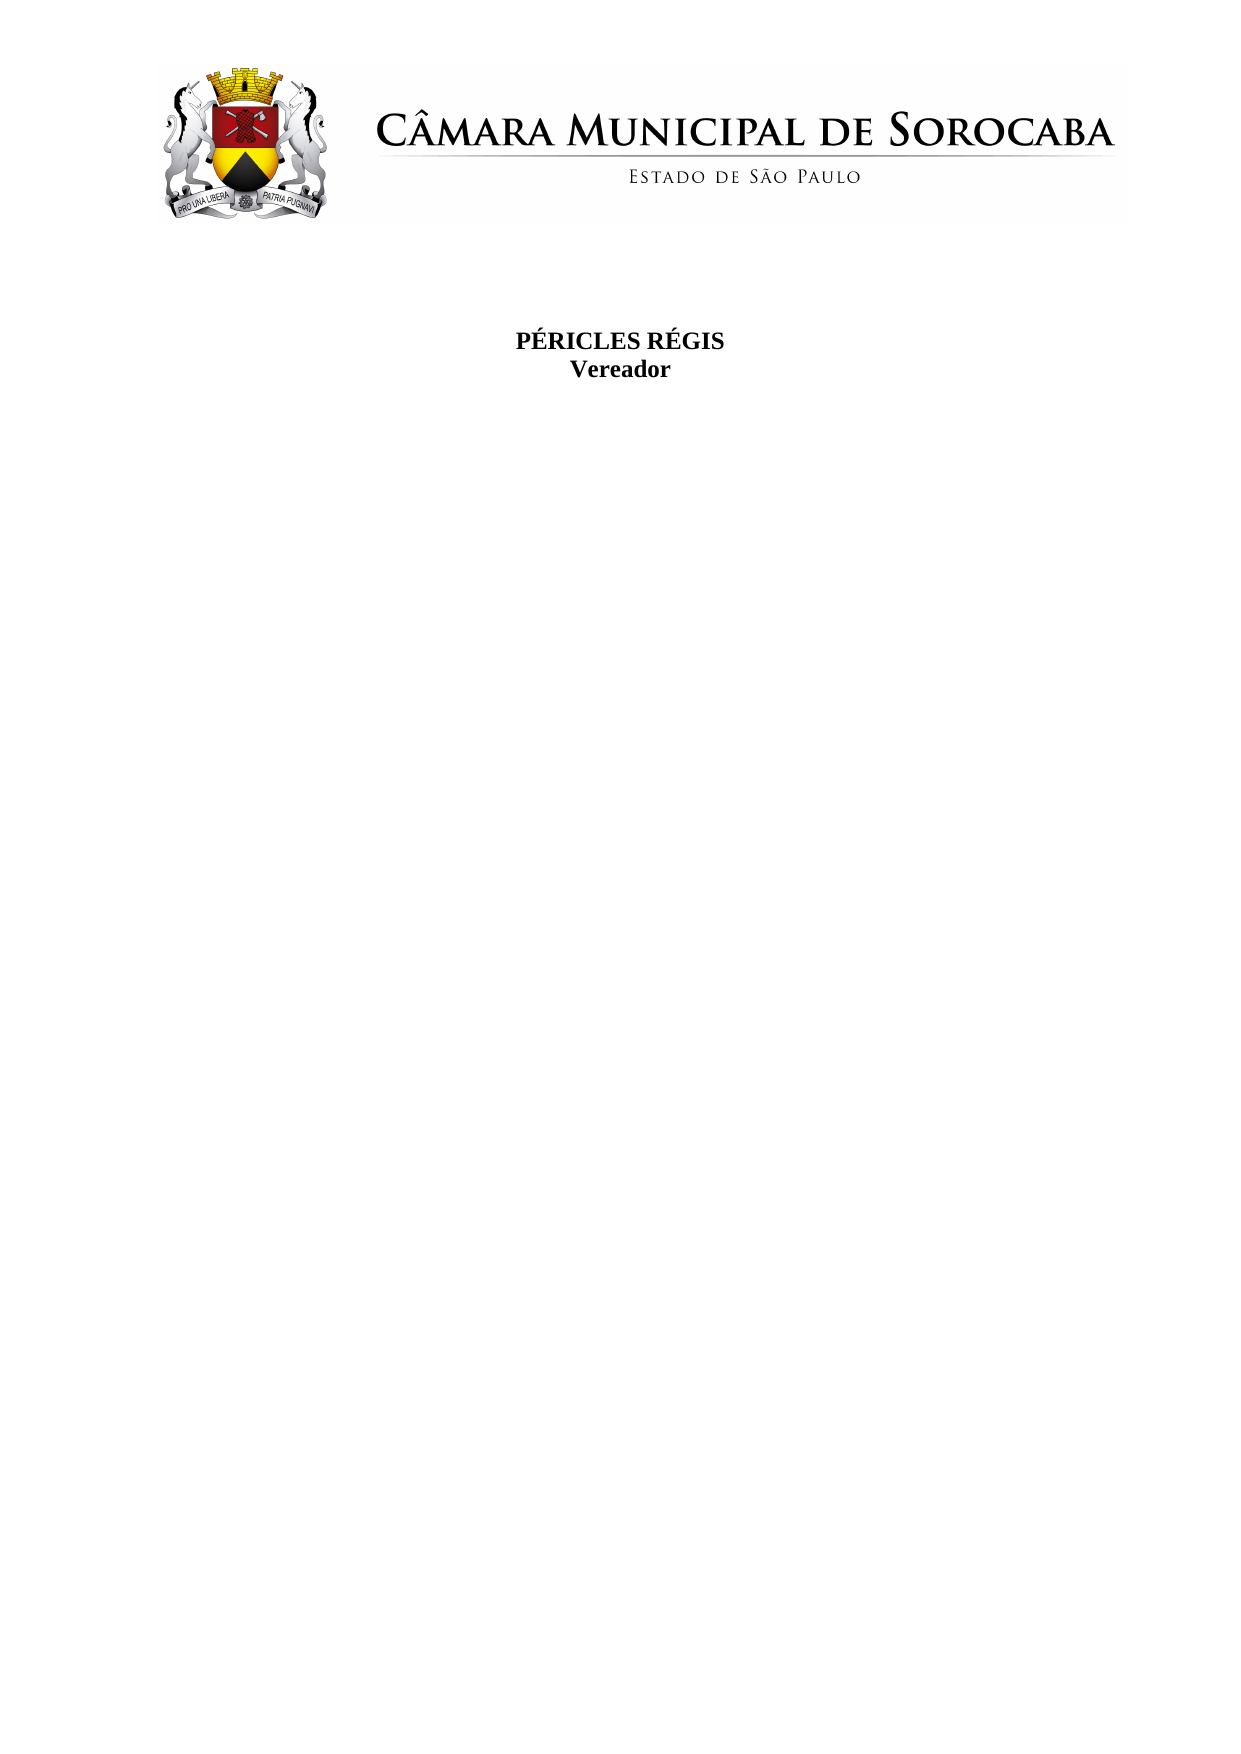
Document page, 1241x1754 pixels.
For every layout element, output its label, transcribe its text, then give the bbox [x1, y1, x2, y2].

text PÉRICLES RÉGIS [177, 326, 1063, 354]
text Vereador [177, 354, 1063, 383]
picture [157, 61, 1128, 226]
